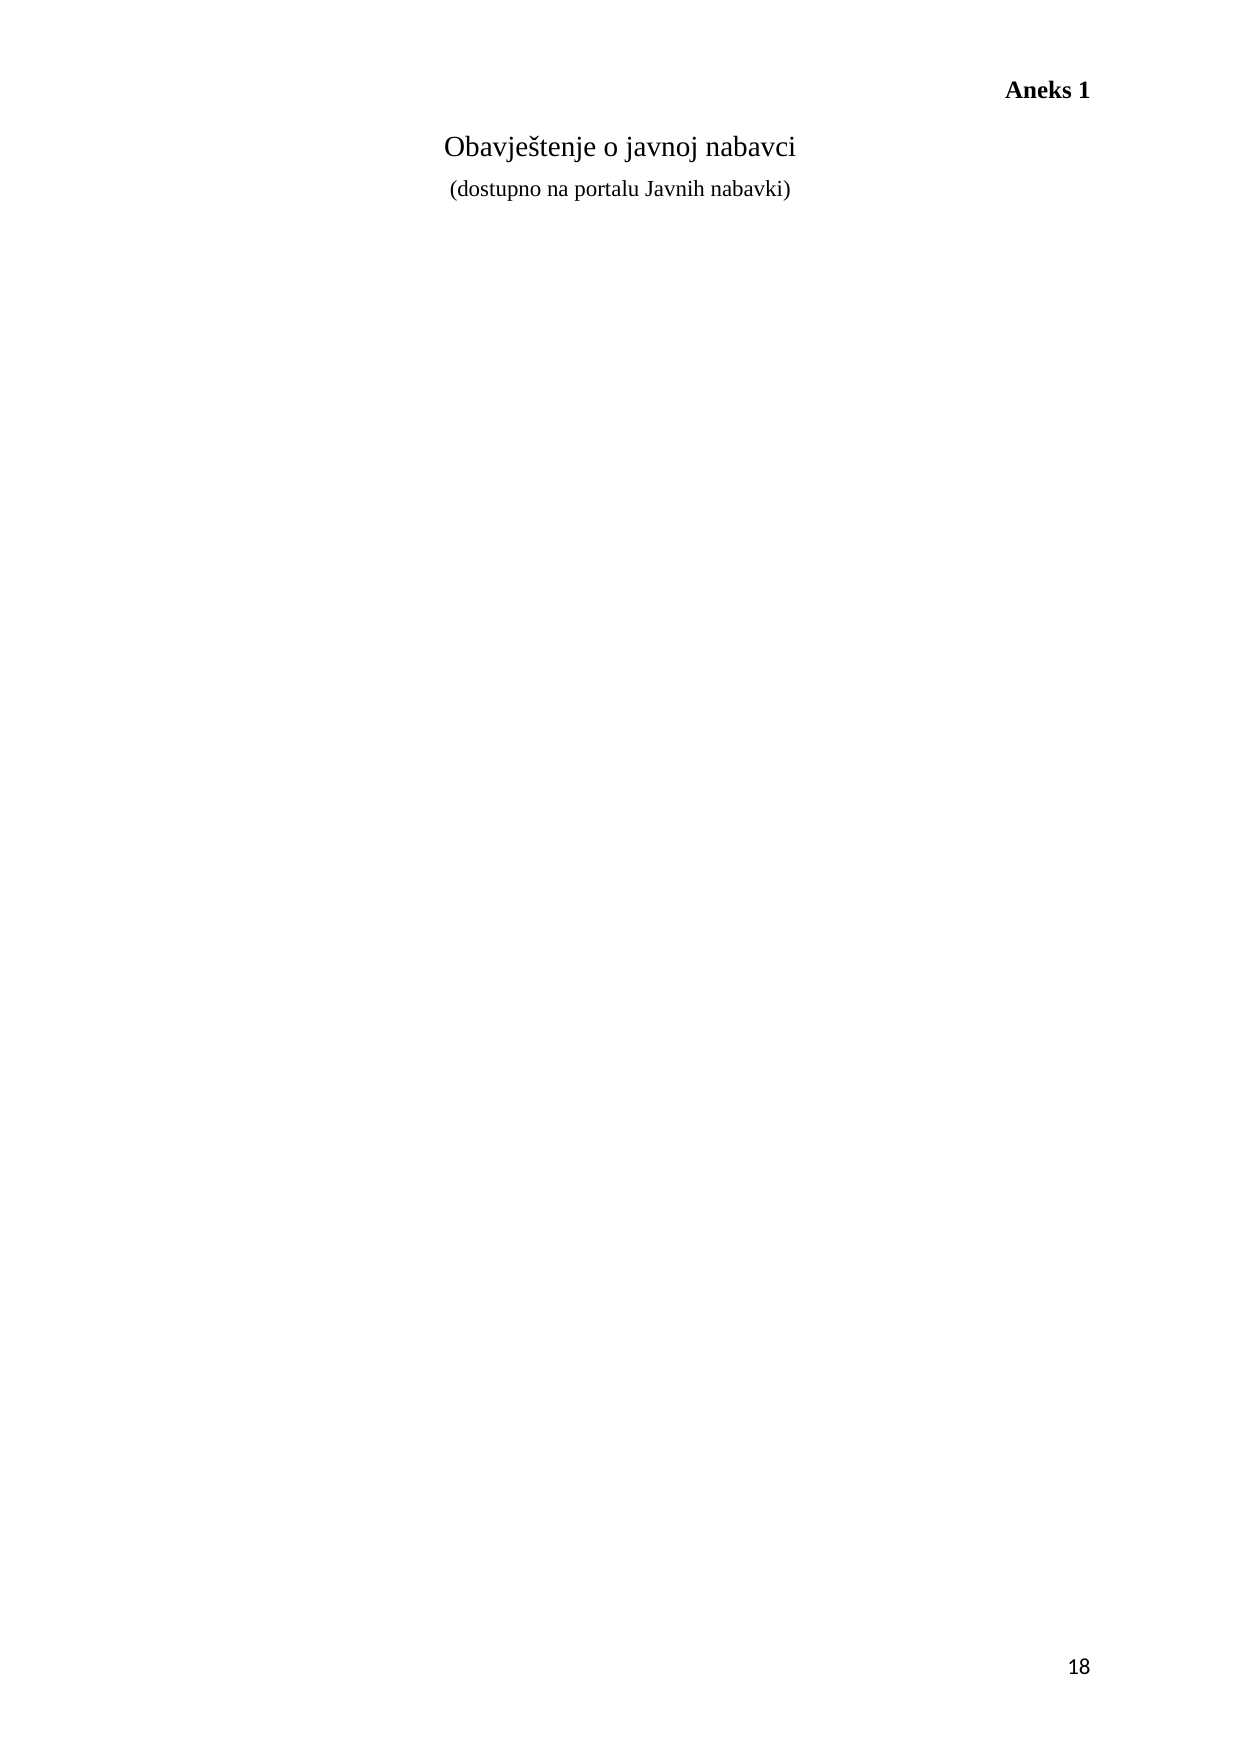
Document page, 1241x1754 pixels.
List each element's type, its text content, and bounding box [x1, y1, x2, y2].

text (dostupno na portalu Javnih nabavki) [150, 175, 1090, 201]
subtitle Obavještenje o javnoj nabavci [150, 129, 1090, 162]
subtitle Aneks 1 [150, 75, 1090, 104]
